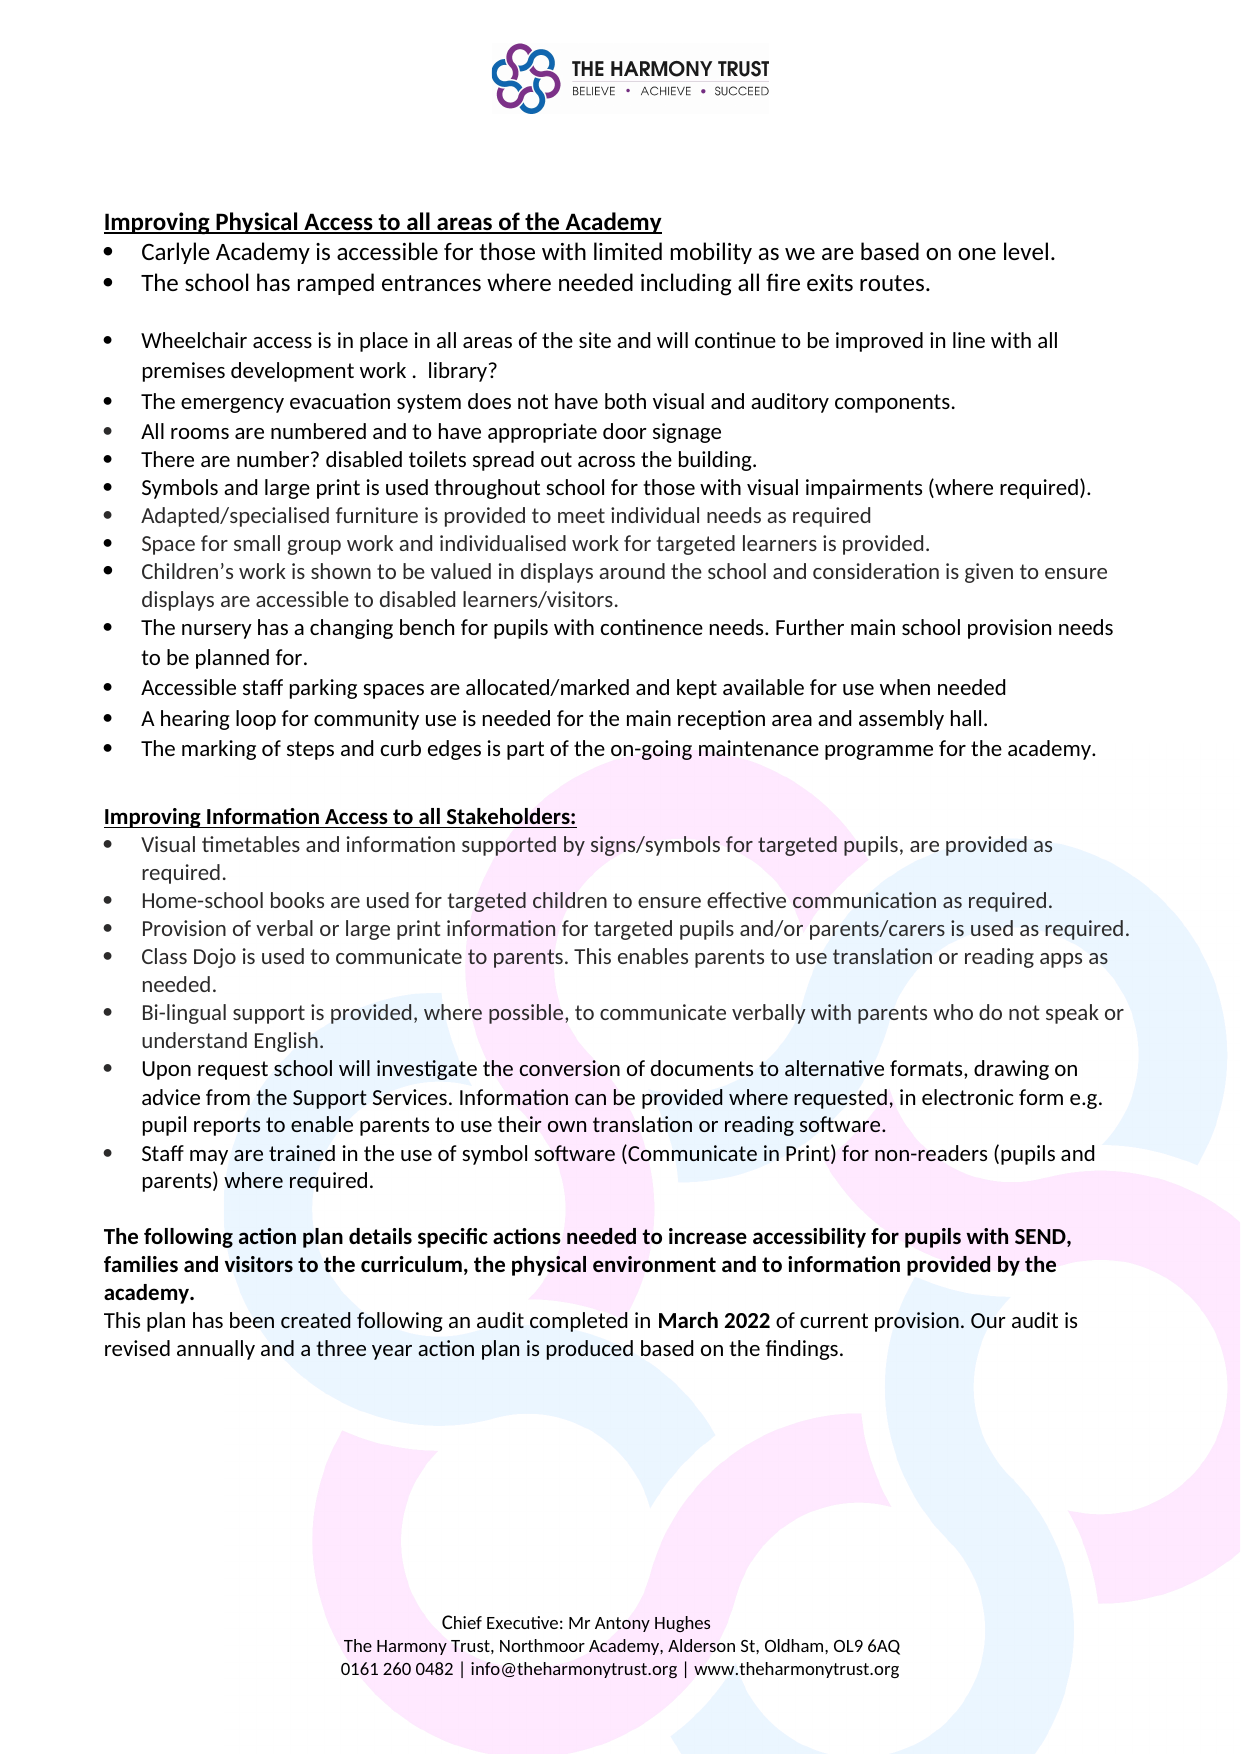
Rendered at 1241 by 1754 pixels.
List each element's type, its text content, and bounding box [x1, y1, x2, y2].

list Class Dojo is used to communicate to parents. This enables parents to use translation or reading apps as needed. [103, 942, 1137, 998]
list Wheelchair access is in place in all areas of the site and will continue to be improved in line with all premises development work . library? [103, 326, 1137, 384]
list The nursery has a changing bench for pupils with continence needs. Further main school provision needs to be planned for. [103, 613, 1137, 671]
text This plan has been created following an audit completed in March 2022 of current provision. Our audit is revised annually and a three year action plan is produced based on the findings. [103, 1306, 1137, 1362]
text Improving Information Access to all Stakeholders: [103, 802, 1137, 830]
list Carlyle Academy is accessible for those with limited mobility as we are based on one level. [103, 237, 1137, 267]
list Home-school books are used for targeted children to ensure effective communication as required. [103, 886, 1137, 914]
list Accessible staff parking spaces are allocated/marked and kept available for use when needed [103, 673, 1137, 702]
list Provision of verbal or large print information for targeted pupils and/or parents/carers is used as required. [103, 914, 1137, 942]
list Upon request school will investigate the conversion of documents to alternative formats, drawing on advice from the Support Services. Information can be provided where requested, in electronic form e.g. pupil reports to enable parents to use their own translation or reading software. [103, 1054, 1137, 1139]
list Children’s work is shown to be valued in displays around the school and consideration is given to ensure displays are accessible to disabled learners/visitors. [103, 557, 1137, 613]
list Space for small group work and individualised work for targeted learners is provided. [103, 529, 1137, 557]
list A hearing loop for community use is needed for the main reception area and assembly hall. [103, 704, 1137, 732]
list Visual timetables and information supported by signs/symbols for targeted pupils, are provided as required. [103, 830, 1137, 886]
text Improving Physical Access to all areas of the Academy [103, 206, 1137, 237]
list There are number? disabled toilets spread out across the building. [103, 445, 1137, 473]
text The following action plan details specific actions needed to increase accessibility for pupils with SEND, families and visitors to the curriculum, the physical environment and to information provided by the academy. [103, 1222, 1137, 1306]
list Bi-lingual support is provided, where possible, to communicate verbally with parents who do not speak or understand English. [103, 998, 1137, 1054]
list Symbols and large print is used throughout school for those with visual impairments (where required). [103, 473, 1137, 501]
list The emergency evacuation system does not have both visual and auditory components. [103, 387, 1137, 415]
list The school has ramped entrances where needed including all fire exits routes. [103, 267, 1137, 298]
picture [491, 43, 769, 114]
list Staff may are trained in the use of symbol software (Communicate in Print) for non-readers (pupils and parents) where required. [103, 1139, 1137, 1195]
list All rooms are numbered and to have appropriate door signage [103, 417, 1137, 445]
list The marking of steps and curb edges is part of the on-going maintenance programme for the academy. [103, 734, 1137, 762]
list Adapted/specialised furniture is provided to meet individual needs as required [103, 501, 1137, 529]
